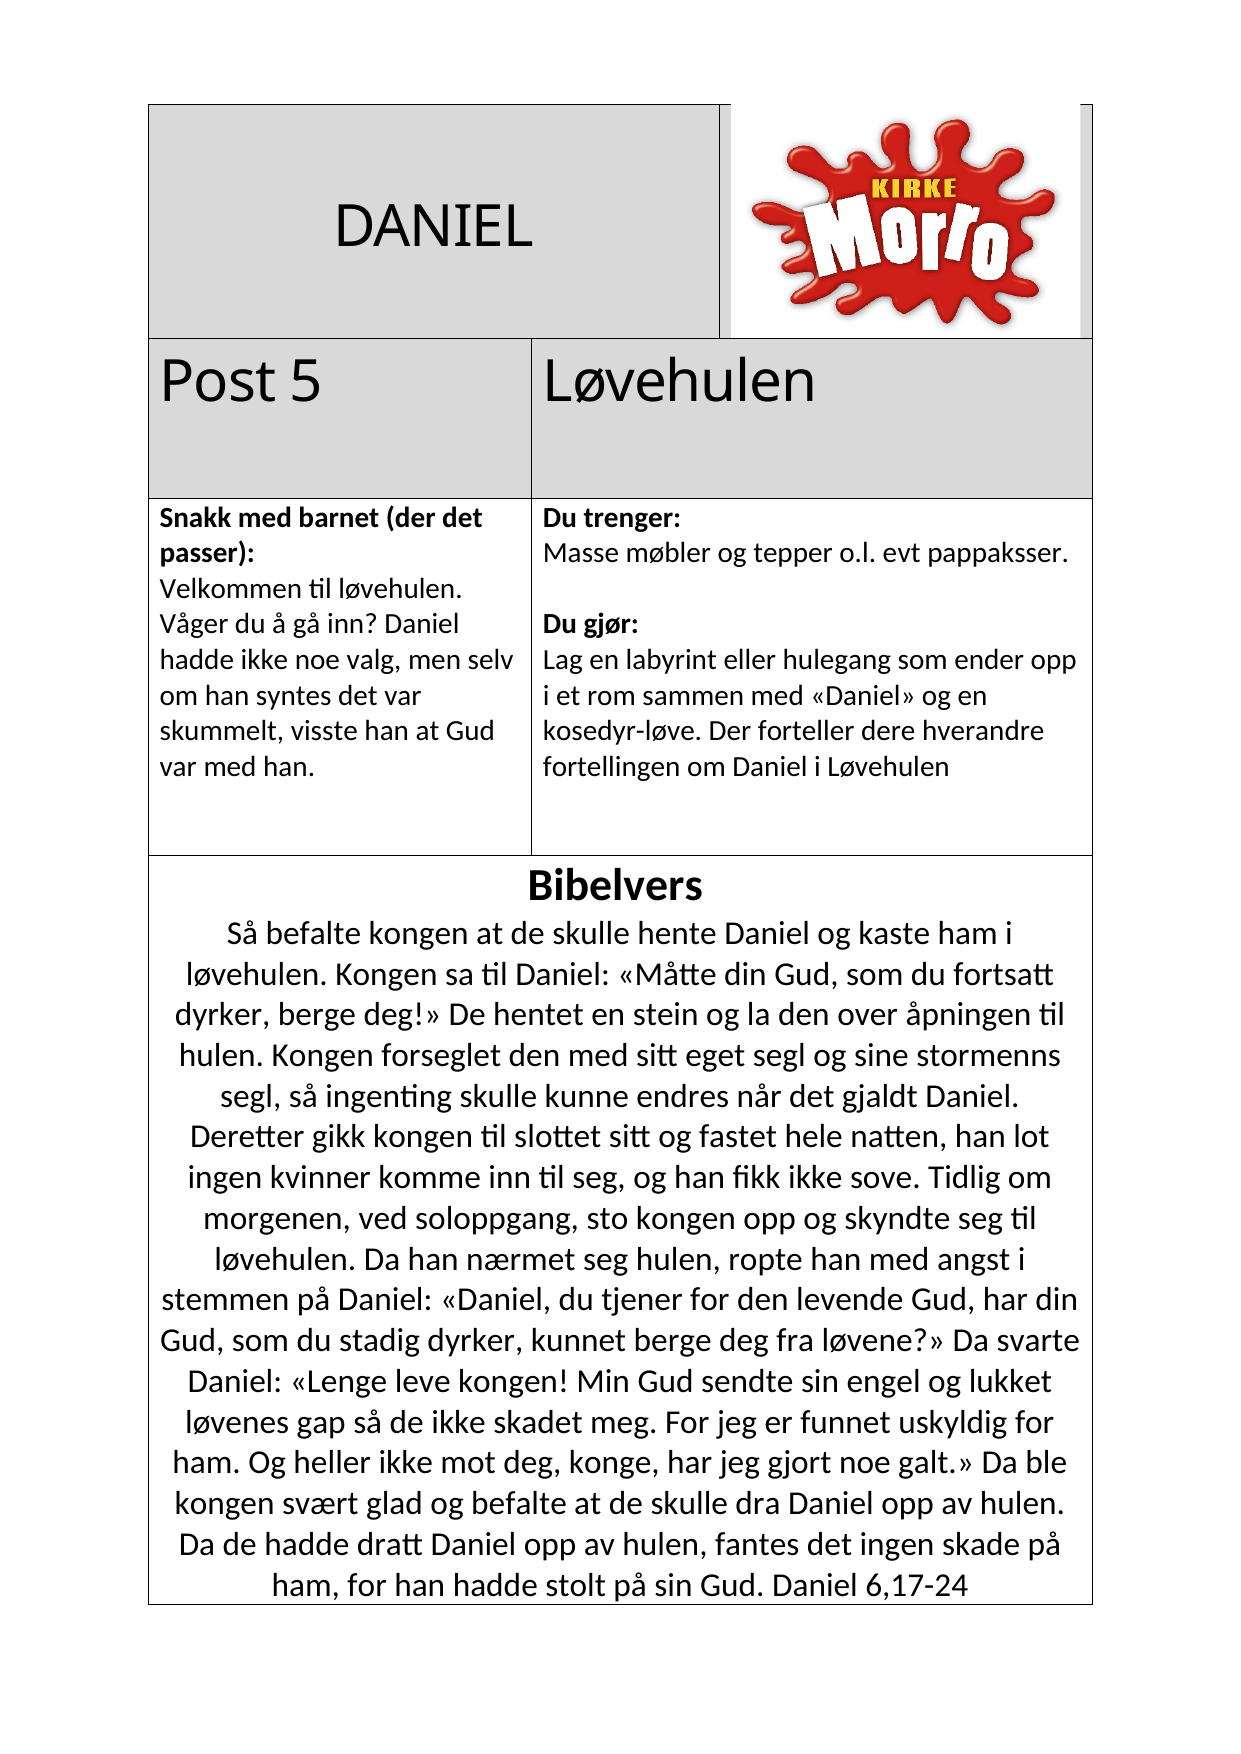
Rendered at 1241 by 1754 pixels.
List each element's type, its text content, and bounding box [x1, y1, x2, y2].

table_cell Du trenger: Masse møbler og tepper o.l. evt pappaksser. Du gjør: Lag en labyrint eller hulegang som ender opp i et rom sammen med «Daniel» og en kosedyr-løve. Der forteller dere hverandre fortellingen om Daniel i Løvehulen [532, 499, 1092, 855]
table_cell Løvehulen [532, 339, 1092, 498]
table_cell Post 5 [149, 339, 531, 498]
table_header [720, 105, 730, 338]
picture [730, 104, 1081, 338]
table_cell Bibelvers Så befalte kongen at de skulle hente Daniel og kaste ham i løvehulen. Kongen sa til Daniel: «Måtte din Gud, som du fortsatt dyrker, berge deg!» De hentet en stein og la den over åpningen til hulen. Kongen forseglet den med sitt eget segl og sine stormenns segl, så ingenting skulle kunne endres når det gjaldt Daniel. Deretter gikk kongen til slottet sitt og fastet hele natten, han lot ingen kvinner komme inn til seg, og han fikk ikke sove. Tidlig om morgenen, ved soloppgang, sto kongen opp og skyndte seg til løvehulen. Da han nærmet seg hulen, ropte han med angst i stemmen på Daniel: «Daniel, du tjener for den levende Gud, har din Gud, som du stadig dyrker, kunnet berge deg fra løvene?» Da svarte Daniel: «Lenge leve kongen! Min Gud sendte sin engel og lukket løvenes gap så de ikke skadet meg. For jeg er funnet uskyldig for ham. Og heller ikke mot deg, konge, har jeg gjort noe galt.» Da ble kongen svært glad og befalte at de skulle dra Daniel opp av hulen. Da de hadde dratt Daniel opp av hulen, fantes det ingen skade på ham, for han hadde stolt på sin Gud. Daniel 6,17-24 [149, 856, 1092, 1604]
table_header DANIEL [149, 105, 719, 338]
table_header [1081, 105, 1092, 338]
table_cell Snakk med barnet (der det passer): Velkommen til løvehulen. Våger du å gå inn? Daniel hadde ikke noe valg, men selv om han syntes det var skummelt, visste han at Gud var med han. [149, 499, 531, 855]
